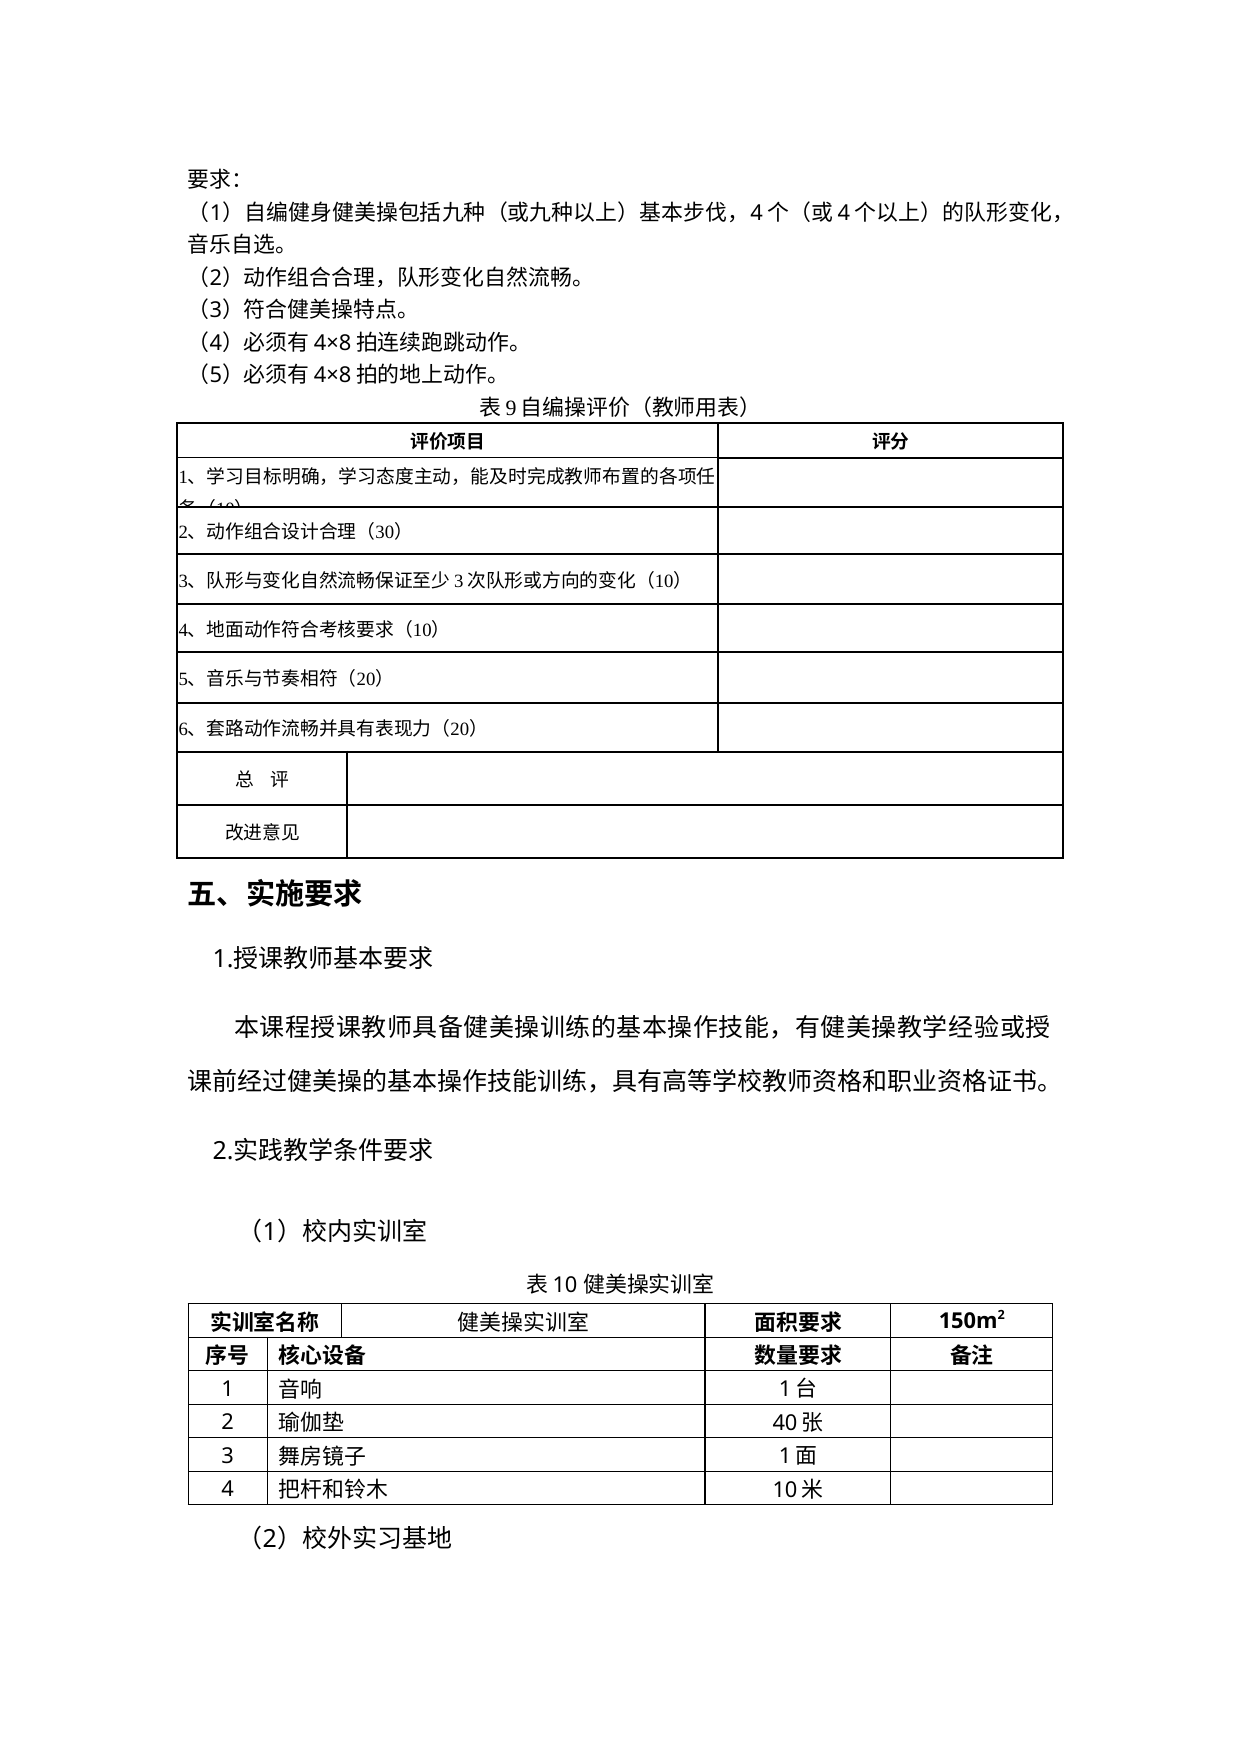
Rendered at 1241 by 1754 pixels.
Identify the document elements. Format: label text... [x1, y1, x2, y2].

table_header 面积要求 [706, 1304, 890, 1337]
table_cell 2 [189, 1405, 267, 1437]
table_cell 数量要求 [706, 1338, 890, 1370]
text （3）符合健美操特点。 [187, 292, 1053, 324]
table_header 150m2 [891, 1304, 1052, 1337]
table_cell 3 [189, 1438, 267, 1471]
table_cell 4 [189, 1472, 267, 1504]
table_cell 总 评 [178, 753, 346, 804]
table_cell 改进意见 [178, 806, 346, 857]
table_cell [891, 1438, 1052, 1471]
table_cell [719, 508, 1062, 553]
table_cell 音响 [268, 1371, 704, 1404]
text 2.实践教学条件要求 [187, 1116, 1053, 1181]
text （4）必须有4×8拍连续跑跳动作。 [187, 324, 1053, 357]
table_cell [348, 806, 1062, 857]
table_cell 舞房镜子 [268, 1438, 704, 1471]
text 表10 健美操实训室 [187, 1251, 1053, 1303]
table_header 评价项目 [178, 424, 717, 457]
table_cell [348, 753, 1062, 804]
table_cell [891, 1472, 1052, 1504]
table_cell [719, 704, 1062, 751]
table_cell 6、套路动作流畅并具有表现力（20） [178, 704, 717, 751]
text （2）校外实习基地 [187, 1505, 1053, 1557]
table_cell 序号 [189, 1338, 267, 1370]
table_cell 1、学习目标明确，学习态度主动，能及时完成教师布置的各项任务（10） [178, 458, 717, 506]
table_header 评分 [719, 424, 1062, 457]
table_cell 10米 [706, 1472, 890, 1504]
table_cell 3、队形与变化自然流畅保证至少3次队形或方向的变化（10） [178, 555, 717, 603]
table_cell 1 [189, 1371, 267, 1404]
table_cell [719, 653, 1062, 702]
table_cell 把杆和铃木 [268, 1472, 704, 1504]
table_cell [891, 1405, 1052, 1437]
text （5）必须有4×8拍的地上动作。 [187, 357, 1053, 389]
text 五、实施要求 [187, 859, 1053, 924]
table_cell [719, 605, 1062, 651]
table_cell 40张 [706, 1405, 890, 1437]
table_header 实训室名称 [189, 1304, 341, 1337]
table_cell [719, 555, 1062, 603]
table_cell 1台 [706, 1371, 890, 1404]
text （1）自编健身健美操包括九种（或九种以上）基本步伐，4个（或4个以上）的队形变化，音乐自选。 [187, 194, 1053, 259]
table_cell [891, 1371, 1052, 1404]
text （2）动作组合合理，队形变化自然流畅。 [187, 259, 1053, 292]
table_cell 瑜伽垫 [268, 1405, 704, 1437]
table_cell [719, 459, 1062, 506]
table_cell 2、动作组合设计合理（30） [178, 508, 717, 553]
table_cell 1面 [706, 1438, 890, 1471]
table_cell 5、音乐与节奏相符（20） [178, 653, 717, 702]
text 表9自编操评价（教师用表） [187, 389, 1053, 422]
text 1.授课教师基本要求 [187, 924, 1053, 989]
table_header 健美操实训室 [342, 1304, 704, 1337]
table_cell 备注 [891, 1338, 1052, 1370]
text 要求： [187, 162, 1053, 194]
table_cell 4、地面动作符合考核要求（10） [178, 605, 717, 651]
table_cell 核心设备 [268, 1338, 704, 1370]
text （1）校内实训室 [187, 1199, 1053, 1251]
text 本课程授课教师具备健美操训练的基本操作技能，有健美操教学经验或授课前经过健美操的基本操作技能训练，具有高等学校教师资格和职业资格证书。 [187, 1007, 1053, 1098]
